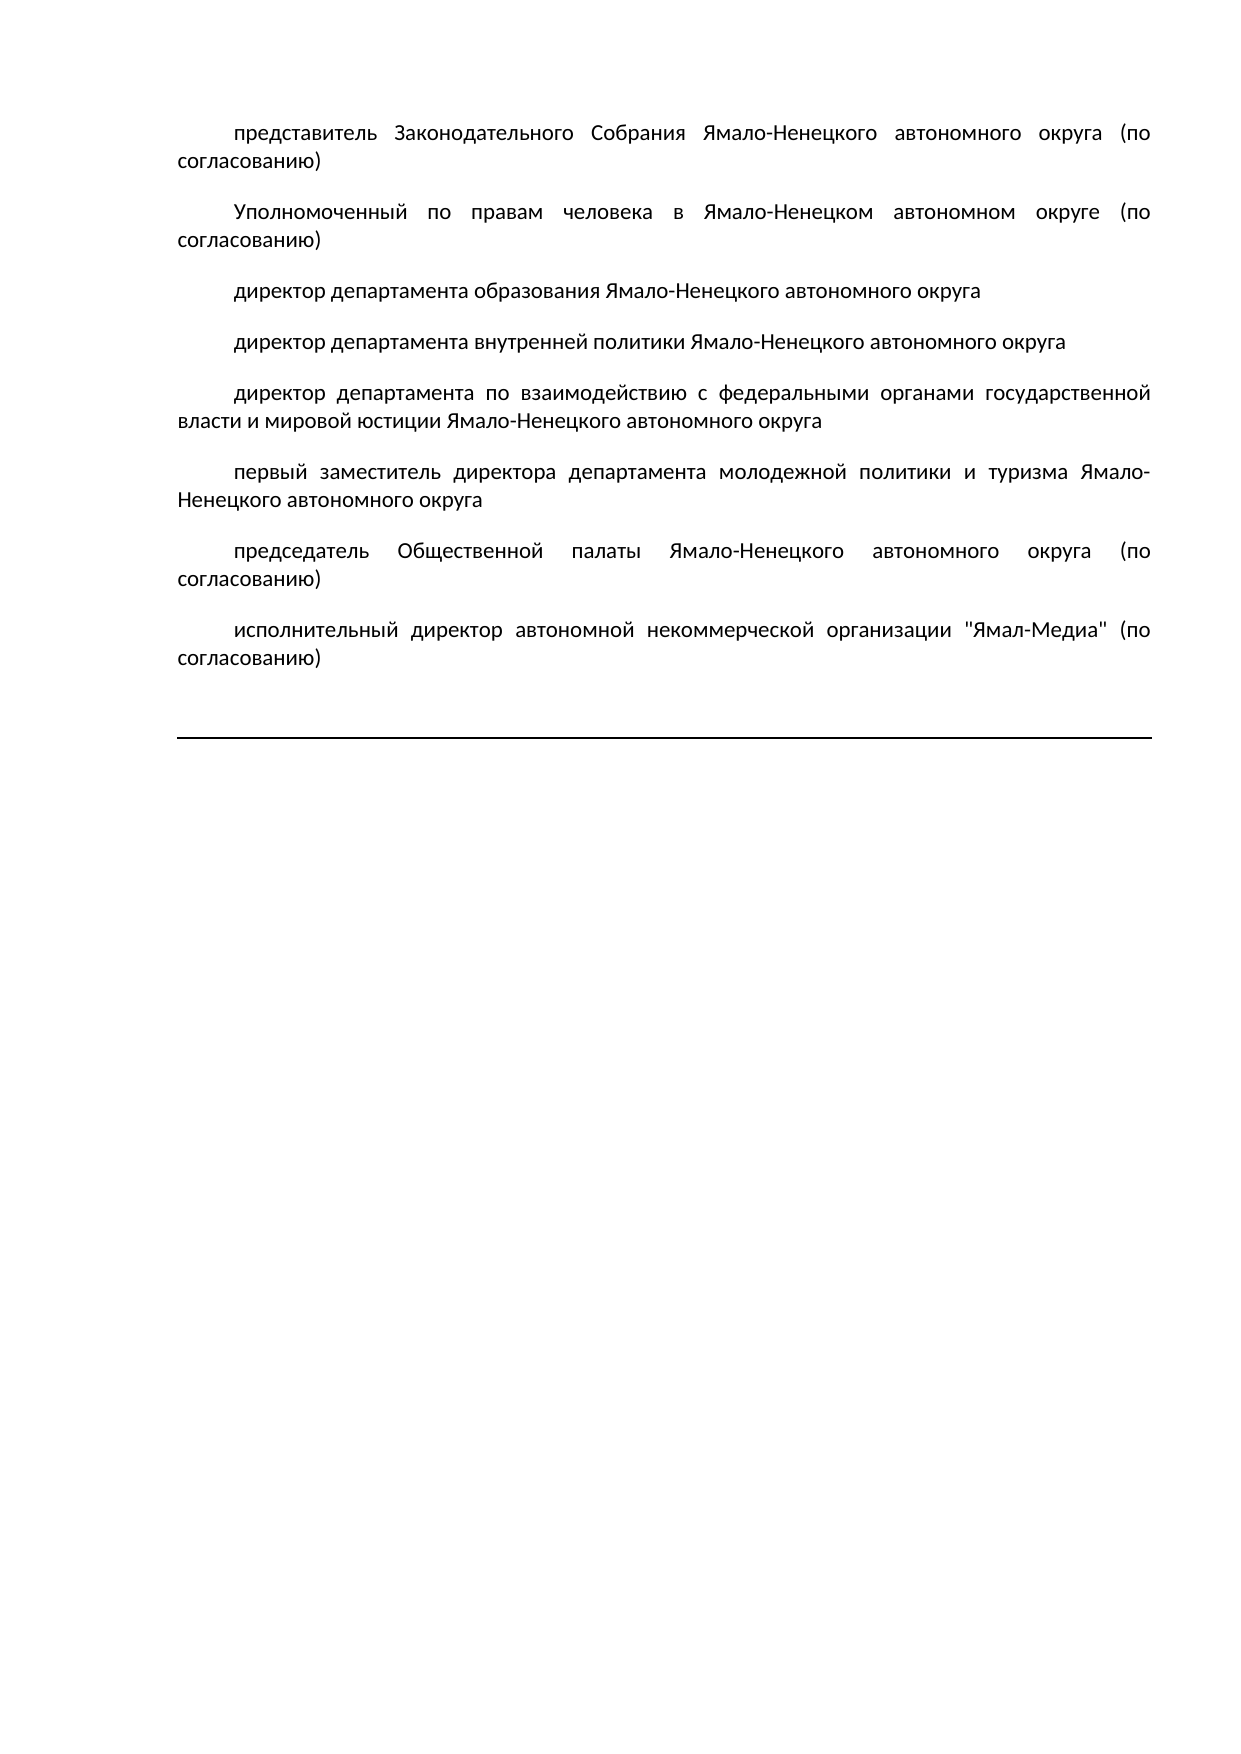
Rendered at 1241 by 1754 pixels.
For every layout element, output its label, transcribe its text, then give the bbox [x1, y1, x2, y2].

text директор департамента по взаимодействию с федеральными органами государственной власти и мировой юстиции Ямало-Ненецкого автономного округа [177, 378, 1152, 434]
text Уполномоченный по правам человека в Ямало-Ненецком автономном округе (по согласованию) [177, 197, 1152, 253]
text первый заместитель директора департамента молодежной политики и туризма Ямало-Ненецкого автономного округа [177, 457, 1152, 513]
text директор департамента образования Ямало-Ненецкого автономного округа [177, 276, 1152, 304]
text председатель Общественной палаты Ямало-Ненецкого автономного округа (по согласованию) [177, 536, 1152, 592]
text директор департамента внутренней политики Ямало-Ненецкого автономного округа [177, 327, 1152, 355]
text представитель Законодательного Собрания Ямало-Ненецкого автономного округа (по согласованию) [177, 118, 1152, 174]
text исполнительный директор автономной некоммерческой организации "Ямал-Медиа" (по согласованию) [177, 615, 1152, 671]
